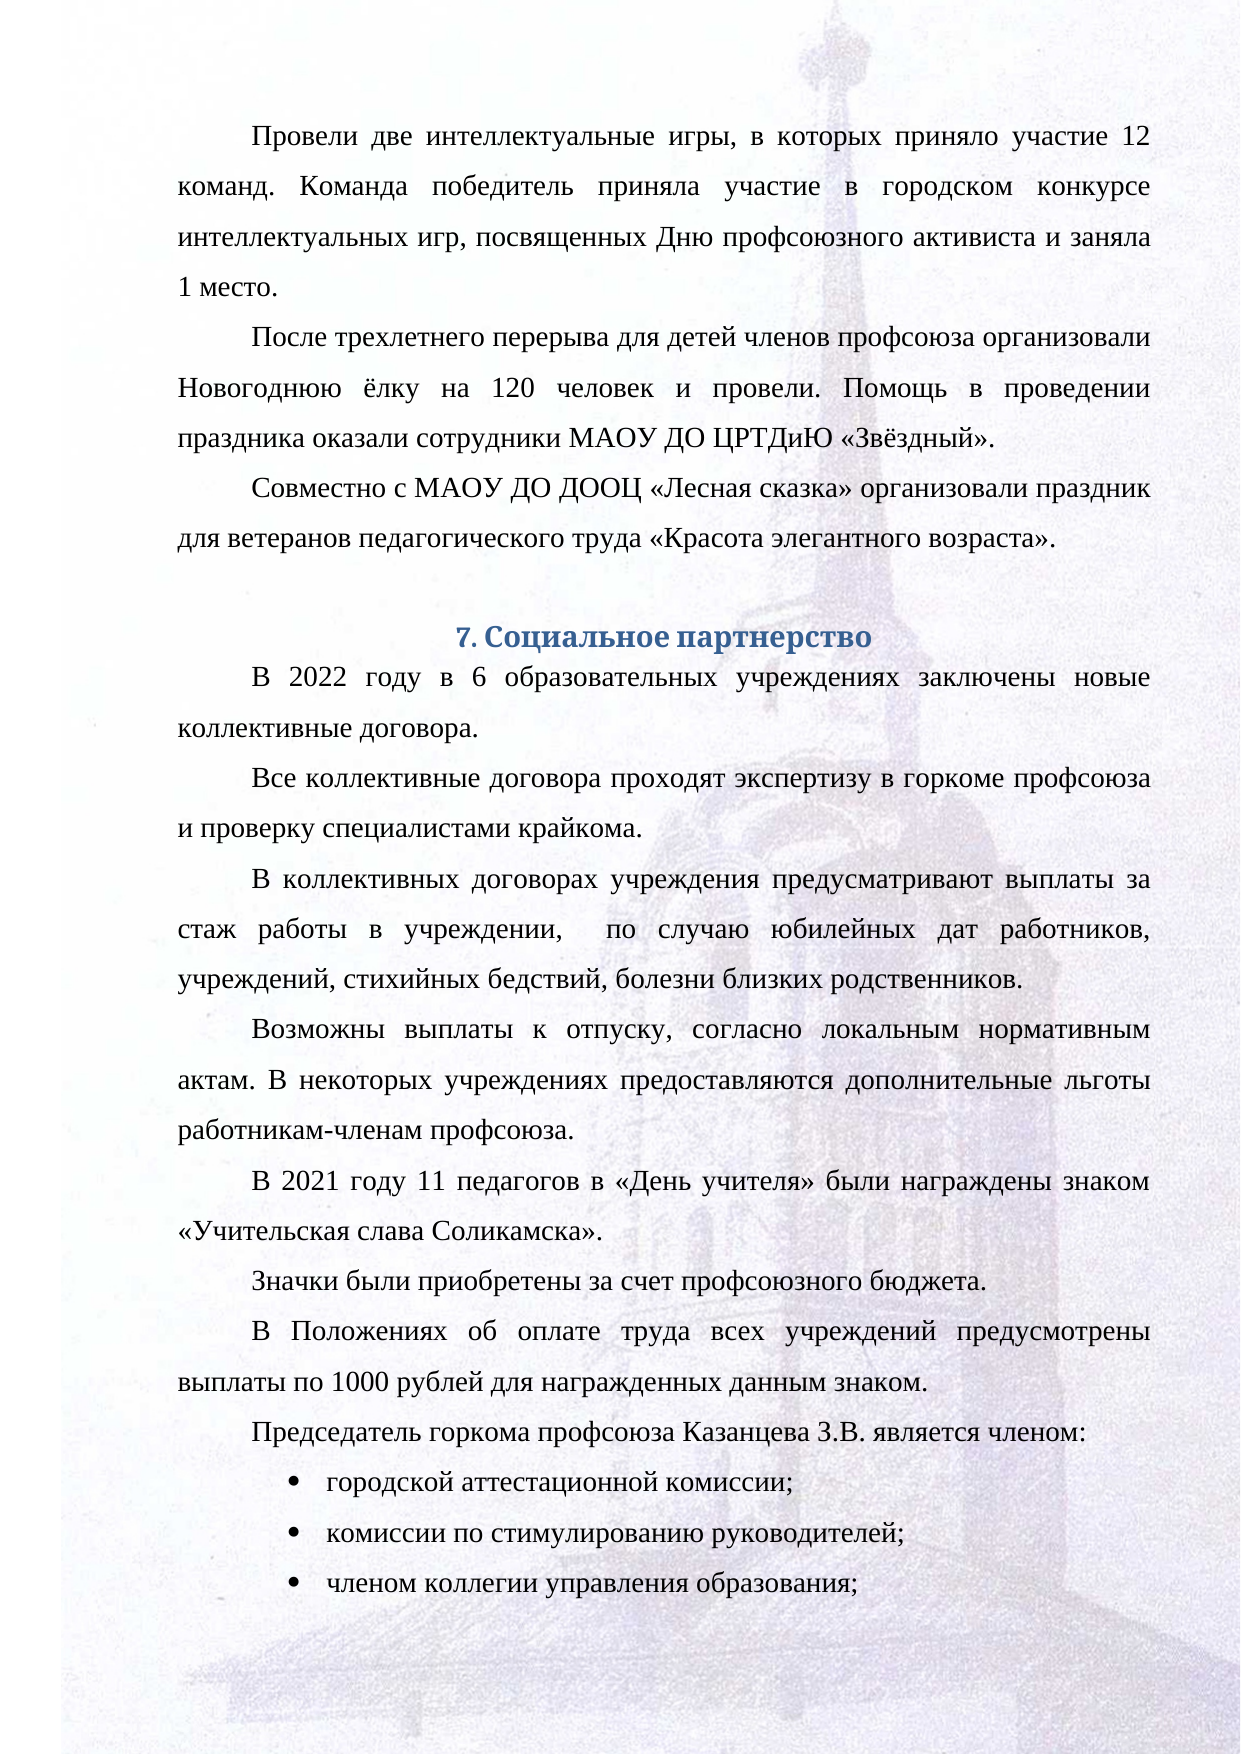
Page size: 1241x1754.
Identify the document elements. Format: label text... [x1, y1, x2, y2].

list городской аттестационной комиссии; [288, 1464, 1152, 1498]
subtitle 7. Социальное партнерство [177, 621, 1152, 654]
text Возможны выплаты к отпуску, согласно локальным нормативным актам. В некоторых учреждениях предоставляются дополнительные льготы работникам-членам профсоюза. [177, 1012, 1152, 1146]
text После трехлетнего перерыва для детей членов профсоюза организовали Новогоднюю ёлку на 120 человек и провели. Помощь в проведении праздника оказали сотрудники МАОУ ДО ЦРТДиЮ «Звёздный». [177, 319, 1152, 453]
text Все коллективные договора проходят экспертизу в горкоме профсоюза и проверку специалистами крайкома. [177, 760, 1152, 844]
list В Положениях об оплате труда всех учреждений предусмотрены выплаты по 1000 рублей для награжденных данным знаком. [177, 1313, 1152, 1397]
text В 2021 году 11 педагогов в «День учителя» были награждены знаком «Учительская слава Соликамска». [177, 1163, 1152, 1246]
list Председатель горкома профсоюза Казанцева З.В. является членом: [177, 1414, 1152, 1448]
list членом коллегии управления образования; [288, 1565, 1152, 1599]
picture [61, 0, 1241, 1754]
text Провели две интеллектуальные игры, в которых приняло участие 12 команд. Команда победитель приняла участие в городском конкурсе интеллектуальных игр, посвященных Дню профсоюзного активиста и заняла 1 место. [177, 118, 1152, 303]
text Совместно с МАОУ ДО ДООЦ «Лесная сказка» организовали праздник для ветеранов педагогического труда «Красота элегантного возраста». [177, 470, 1152, 554]
text В 2022 году в 6 образовательных учреждениях заключены новые коллективные договора. [177, 659, 1152, 743]
list комиссии по стимулированию руководителей; [288, 1515, 1152, 1548]
list Значки были приобретены за счет профсоюзного бюджета. [177, 1263, 1152, 1297]
text В коллективных договорах учреждения предусматривают выплаты за стаж работы в учреждении, по случаю юбилейных дат работников, учреждений, стихийных бедствий, болезни близких родственников. [177, 861, 1152, 995]
